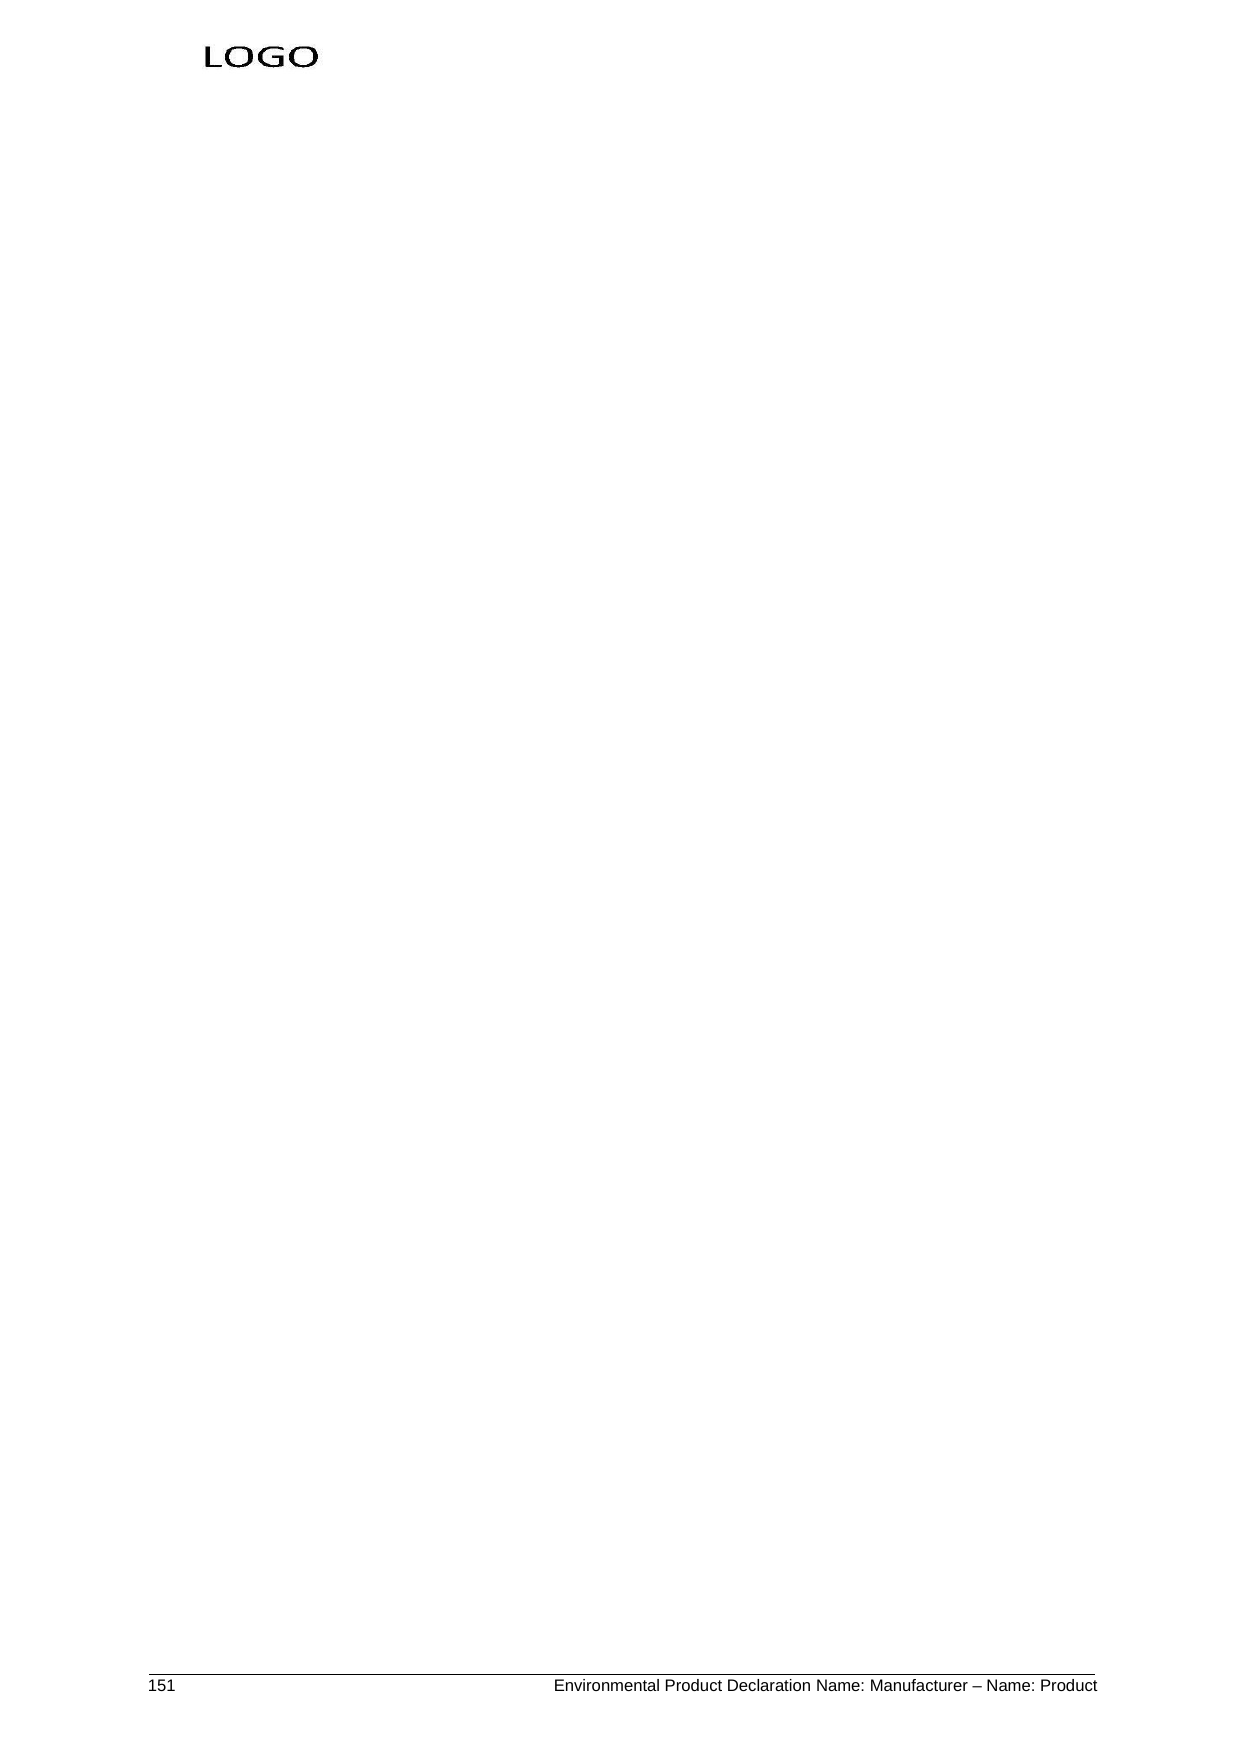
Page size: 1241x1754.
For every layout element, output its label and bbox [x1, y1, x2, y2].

picture [148, 13, 623, 102]
